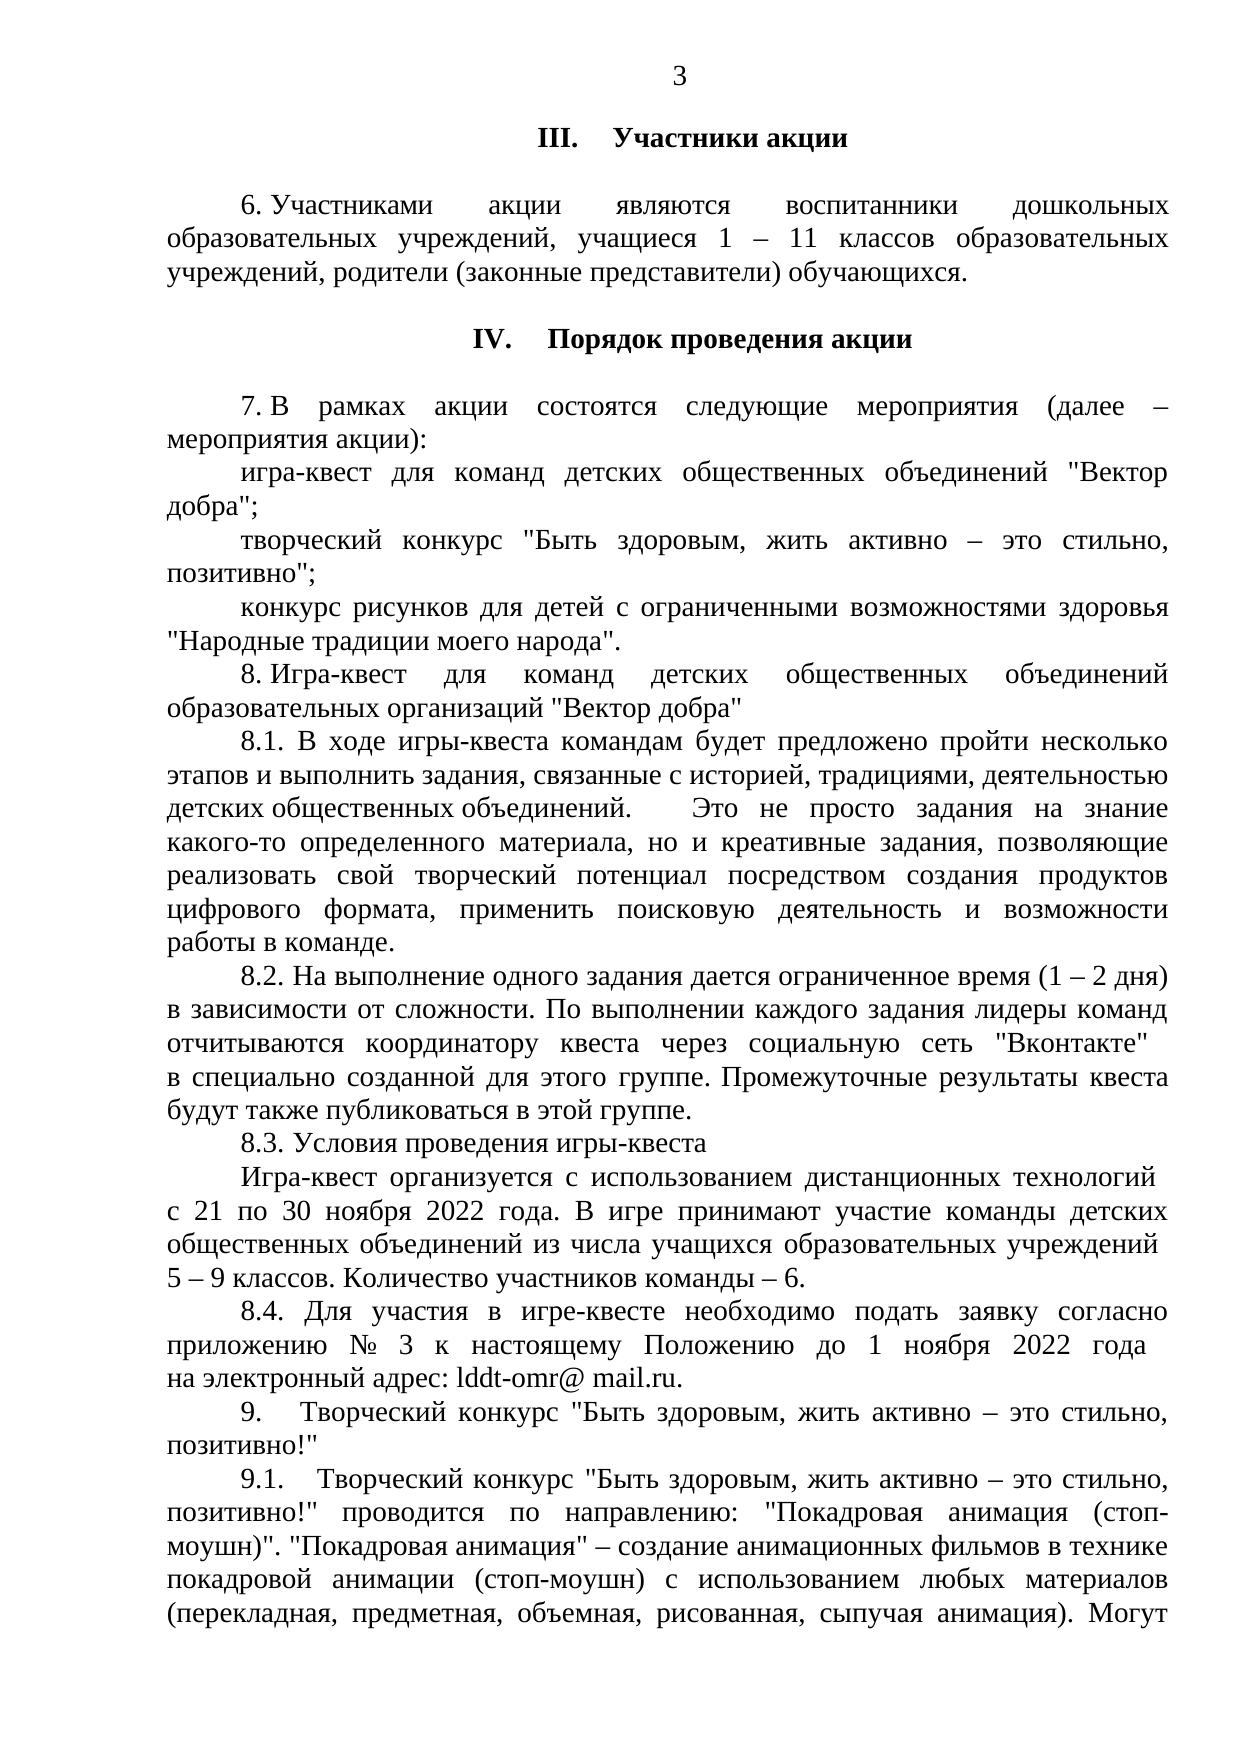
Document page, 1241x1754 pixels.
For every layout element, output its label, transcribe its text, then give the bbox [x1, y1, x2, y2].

list Участниками акции являются воспитанники дошкольных образовательных учреждений, учащиеся 1 – 11 классов образовательных учреждений, родители (законные представители) обучающихся. [167, 187, 1169, 287]
list Условия проведения игры-квеста [240, 1126, 1169, 1159]
list Участники акции [204, 120, 1181, 153]
list В рамках акции состоятся следующие мероприятия (далее – мероприятия акции): [167, 388, 1169, 455]
list Творческий конкурс "Быть здоровым, жить активно – это стильно, позитивно!" [167, 1394, 1169, 1461]
list На выполнение одного задания дается ограниченное время (1 – 2 дня) в зависимости от сложности. По выполнении каждого задания лидеры команд отчитываются координатору квеста через социальную сеть "Вконтакте" в специально созданной для этого группе. Промежуточные результаты квеста будут также публиковаться в этой группе. [167, 958, 1169, 1126]
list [167, 1461, 1169, 1629]
text конкурс рисунков для детей с ограниченными возможностями здоровья "Народные традиции моего народа". [167, 589, 1169, 656]
list Порядок проведения акции [204, 321, 1181, 355]
list Для участия в игре-квесте необходимо подать заявку согласно приложению № 3 к настоящему Положению до 1 ноября 2022 года на электронный адрес: lddt-omr@ mail.ru. [167, 1293, 1169, 1394]
text творческий конкурс "Быть здоровым, жить активно – это стильно, позитивно"; [167, 522, 1169, 589]
list В ходе игры-квеста командам будет предложено пройти несколько этапов и выполнить задания, связанные с историей, традициями, деятельностью детских общественных объединений. Это не просто задания на знание какого-то определенного материала, но и креативные задания, позволяющие реализовать свой творческий потенциал посредством создания продуктов цифрового формата, применить поисковую деятельность и возможности работы в команде. [167, 723, 1169, 958]
text Игра-квест организуется с использованием дистанционных технологий с 21 по 30 ноября 2022 года. В игре принимают участие команды детских общественных объединений из числа учащихся образовательных учреждений 5 – 9 классов. Количество участников команды – 6. [167, 1159, 1169, 1293]
list Игра-квест для команд детских общественных объединений образовательных организаций "Вектор добра" [167, 656, 1169, 723]
text игра-квест для команд детских общественных объединений "Вектор добра"; [167, 455, 1169, 522]
